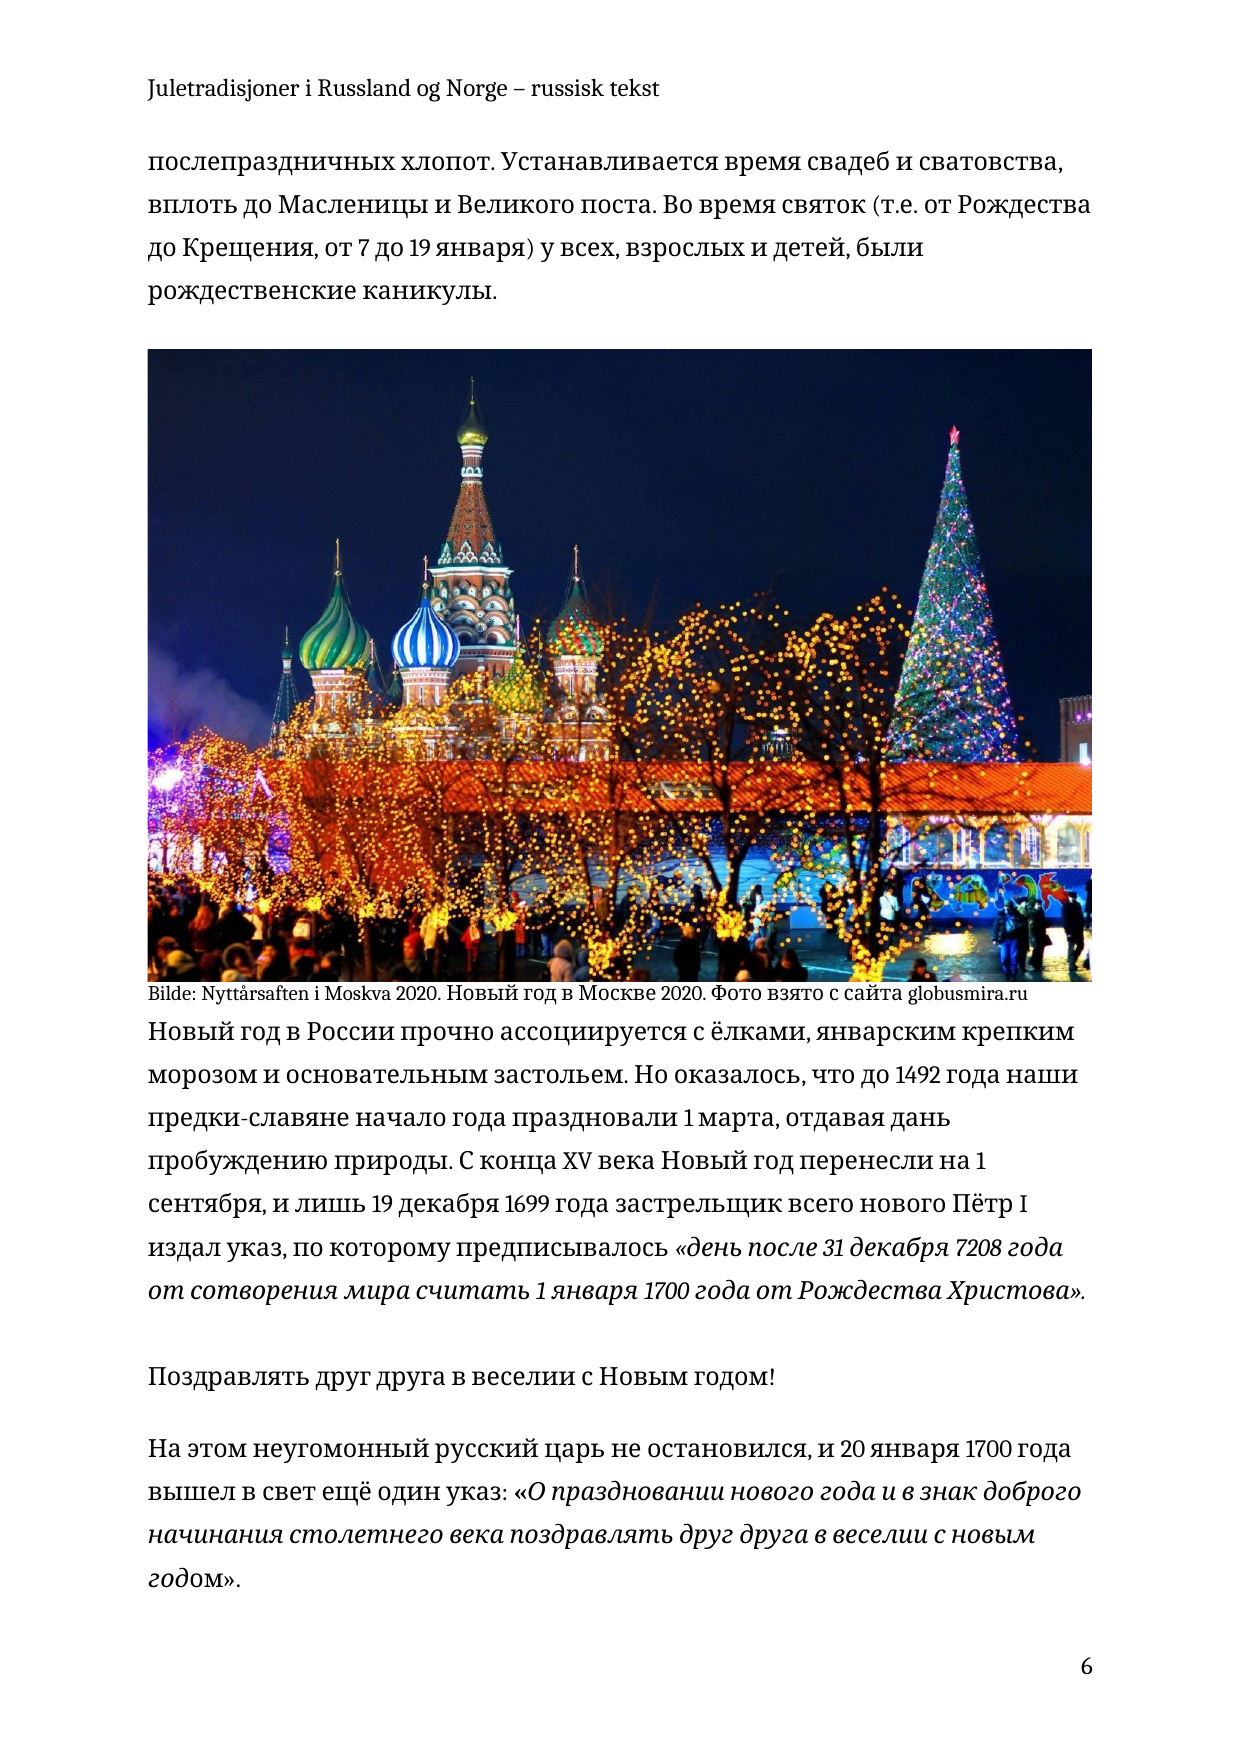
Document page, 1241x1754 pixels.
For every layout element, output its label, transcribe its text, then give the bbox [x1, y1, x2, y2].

picture [147, 349, 1092, 982]
text Поздравлять друг друга в веселии с Новым годом! [148, 1363, 1093, 1392]
table_header Bilde: Nyttårsaften i Moskva 2020. Новый год в Москве 2020. Фото взято с сайта globusmira.ru Новый год в России прочно ассоциируется с ёлками, январским крепким морозом и основательным застольем. Но оказалось, что до 1492 года наши предки-славяне начало года праздновали 1 марта, отдавая дань пробуждению природы. С конца XV века Новый год перенесли на 1 сентября, и лишь 19 декабря 1699 года застрельщик всего нового Пётр I издал указ, по которому предписывалось «день после 31 декабря 7208 года от сотворения мира считать 1 января 1700 года от Рождества Христова». [148, 982, 1092, 1320]
text На этом неугомонный русский царь не остановился, и 20 января 1700 года вышел в свет ещё один указ: «О праздновании нового года и в знак доброго начинания столетнего века поздравлять друг друга в веселии с новым годом». [148, 1435, 1093, 1593]
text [148, 148, 1093, 306]
